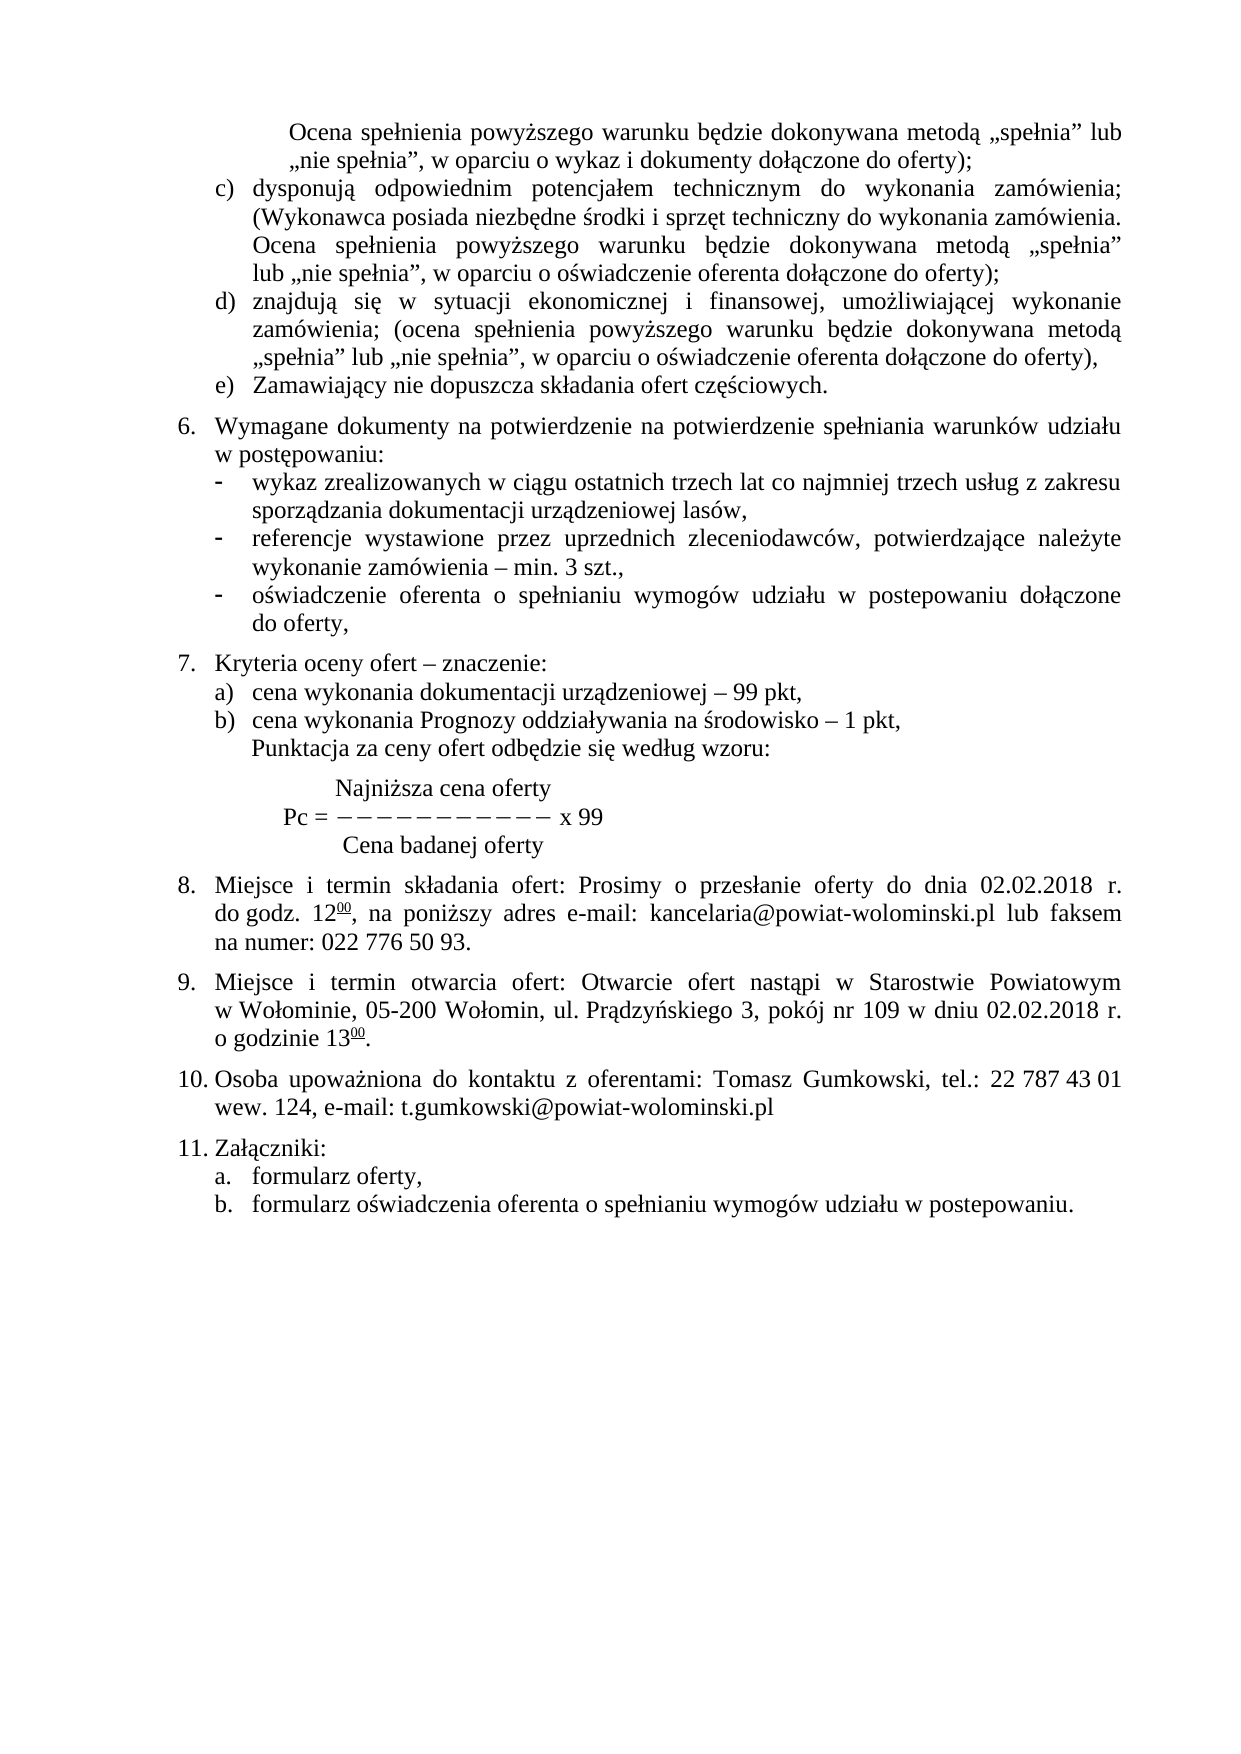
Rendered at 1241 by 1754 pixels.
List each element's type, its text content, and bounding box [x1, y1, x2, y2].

list Kryteria oceny ofert – znaczenie: [177, 649, 1122, 677]
list dysponują odpowiednim potencjałem technicznym do wykonania zamówienia; (Wykonawca posiada niezbędne środki i sprzęt techniczny do wykonania zamówienia. Ocena spełnienia powyższego warunku będzie dokonywana metodą „spełnia” lub „nie spełnia”, w oparciu o oświadczenie oferenta dołączone do oferty); [215, 174, 1122, 287]
list oświadczenie oferenta o spełnianiu wymogów udziału w postepowaniu dołączone do oferty, [214, 581, 1122, 637]
list Osoba upoważniona do kontaktu z oferentami: Tomasz Gumkowski, tel.: 22 787 43 01 wew. 124, e-mail: t.gumkowski@powiat-wolominski.pl [177, 1065, 1122, 1121]
list wykaz zrealizowanych w ciągu ostatnich trzech lat co najmniej trzech usług z zakresu sporządzania dokumentacji urządzeniowej lasów, [214, 468, 1122, 524]
list Zamawiający nie dopuszcza składania ofert częściowych. [215, 371, 1122, 399]
list Załączniki: [177, 1134, 1122, 1162]
list cena wykonania dokumentacji urządzeniowej – 99 pkt, [214, 677, 1122, 706]
list referencje wystawione przez uprzednich zleceniodawców, potwierdzające należyte wykonanie zamówienia – min. 3 szt., [214, 524, 1122, 581]
list Wymagane dokumenty na potwierdzenie na potwierdzenie spełniania warunków udziału w postępowaniu: [177, 412, 1122, 468]
list cena wykonania Prognozy oddziaływania na środowisko – 1 pkt, [214, 706, 1122, 734]
text Pc = x 99 [251, 802, 635, 831]
text Najniższa cena oferty [251, 774, 635, 802]
list znajdują się w sytuacji ekonomicznej i finansowej, umożliwiającej wykonanie zamówienia; (ocena spełnienia powyższego warunku będzie dokonywana metodą „spełnia” lub „nie spełnia”, w oparciu o oświadczenie oferenta dołączone do oferty), [215, 287, 1122, 371]
list formularz oferty, [214, 1162, 1122, 1190]
list formularz oświadczenia oferenta o spełnianiu wymogów udziału w postepowaniu. [214, 1190, 1122, 1218]
text Punktacja za ceny ofert odbędzie się według wzoru: [251, 734, 1122, 762]
text Cena badanej oferty [251, 831, 635, 859]
list Miejsce i termin składania ofert: Prosimy o przesłanie oferty do dnia 02.02.2018 r. do godz. 1200, na poniższy adres e-mail: kancelaria@powiat-wolominski.pl lub faksem na numer: 022 776 50 93. [177, 871, 1122, 956]
list Miejsce i termin otwarcia ofert: Otwarcie ofert nastąpi w Starostwie Powiatowym w Wołominie, 05-200 Wołomin, ul. Prądzyńskiego 3, pokój nr 109 w dniu 02.02.2018 r. o godzinie 1300. [177, 968, 1122, 1052]
